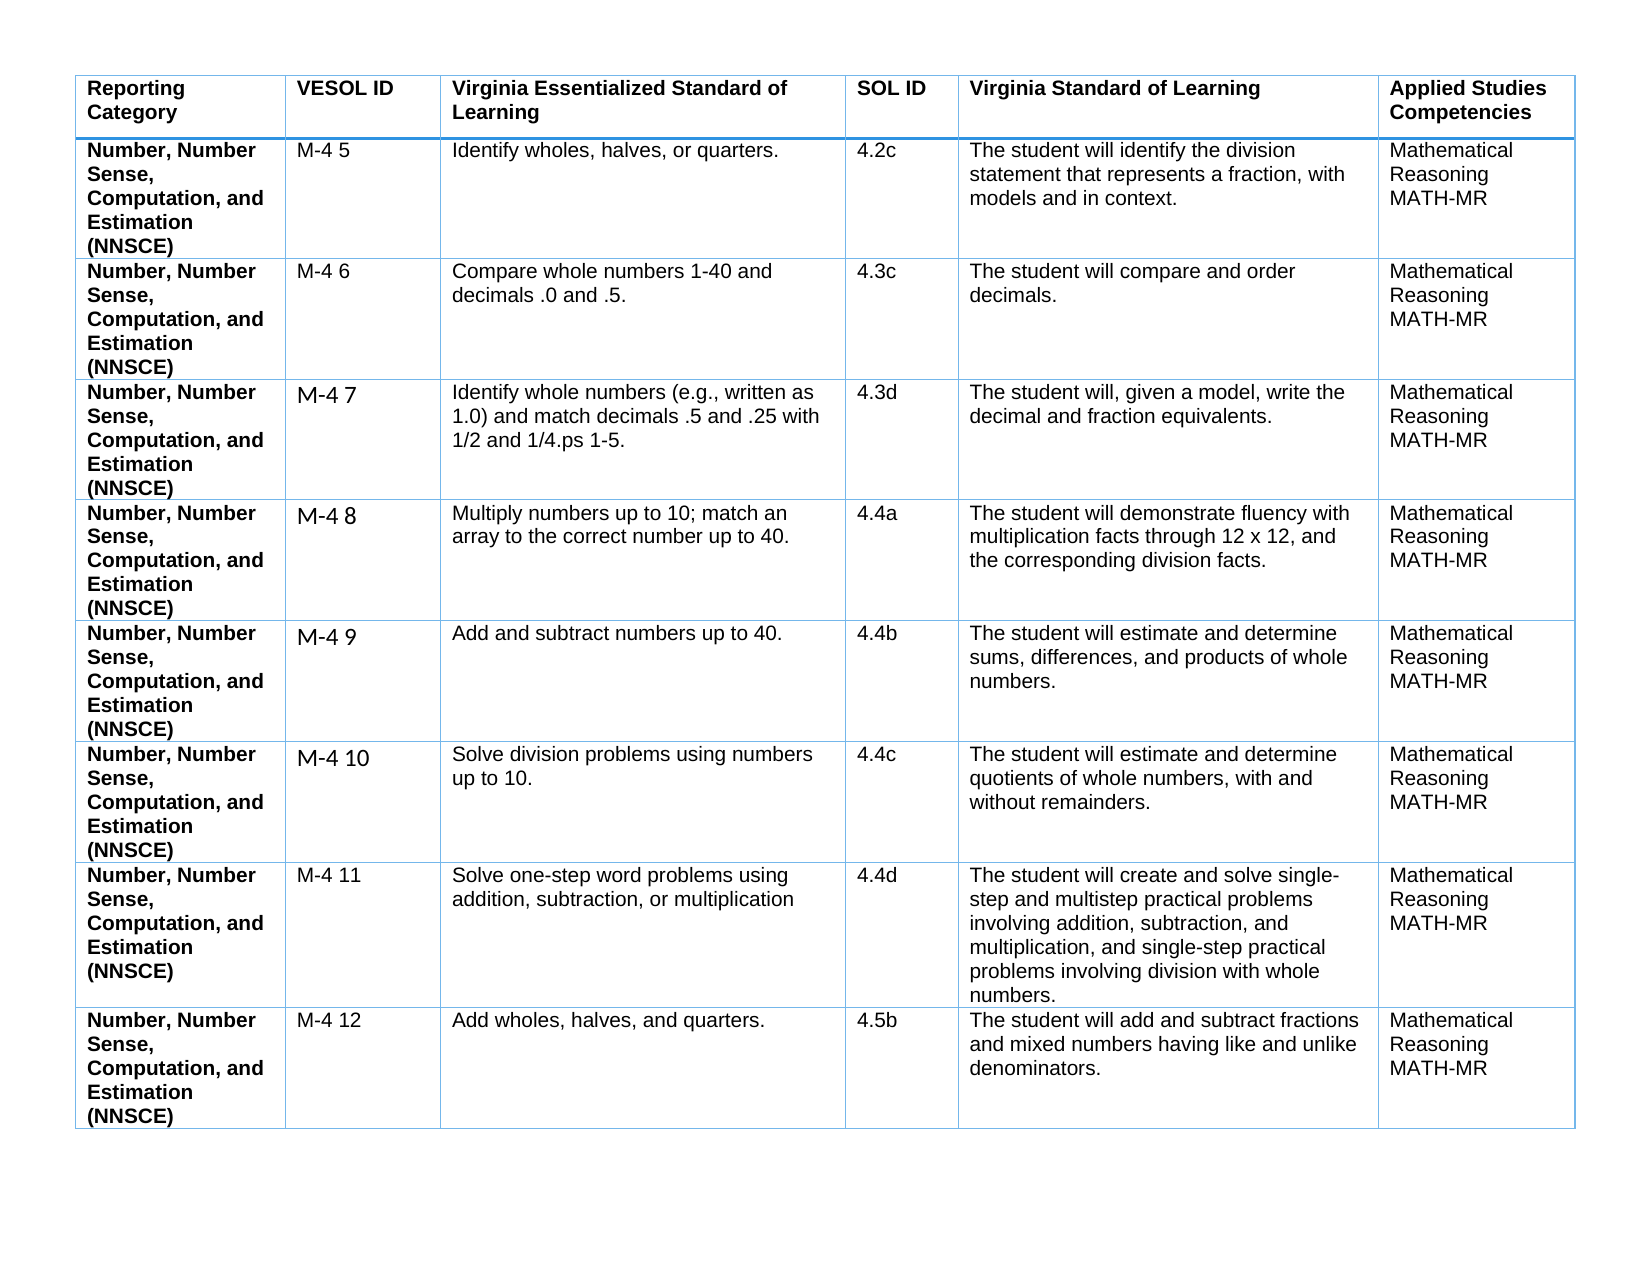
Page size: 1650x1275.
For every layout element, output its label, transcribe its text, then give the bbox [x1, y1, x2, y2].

table_cell Mathematical Reasoning MATH-MR [1379, 140, 1574, 258]
table_cell Mathematical Reasoning MATH-MR [1379, 621, 1574, 741]
table_cell The student will estimate and determine quotients of whole numbers, with and without remainders. [959, 742, 1378, 862]
table_header Virginia Standard of Learning [959, 76, 1378, 137]
table_cell 4.4b [846, 621, 958, 741]
table_cell The student will, given a model, write the decimal and fraction equivalents. [959, 380, 1378, 499]
table_cell Number, Number Sense, Computation, and Estimation (NNSCE) [76, 500, 285, 620]
table_cell Identify wholes, halves, or quarters. [441, 140, 845, 258]
table_cell Number, Number Sense, Computation, and Estimation (NNSCE) [76, 621, 285, 741]
table_cell The student will identify the division statement that represents a fraction, with models and in context. [959, 140, 1378, 258]
table_cell 4.3c [846, 259, 958, 378]
table_header Virginia Essentialized Standard of Learning [441, 76, 845, 137]
table_cell M-4 11 [286, 863, 440, 1007]
table_cell Solve division problems using numbers up to 10. [441, 742, 845, 862]
table_cell Identify whole numbers (e.g., written as 1.0) and match decimals .5 and .25 with 1/2 and 1/4.ps 1-5. [441, 380, 845, 499]
table_cell The student will demonstrate fluency with multiplication facts through 12 x 12, and the corresponding division facts. [959, 500, 1378, 620]
table_cell Mathematical Reasoning MATH-MR [1379, 863, 1574, 1007]
table_cell 4.4d [846, 863, 958, 1007]
table_cell Number, Number Sense, Computation, and Estimation (NNSCE) [76, 863, 285, 1007]
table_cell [76, 140, 285, 258]
table_cell Mathematical Reasoning MATH-MR [1379, 380, 1574, 499]
table_cell 4.4c [846, 742, 958, 862]
table_cell M-4 8 [286, 500, 440, 620]
table_cell Number, Number Sense, Computation, and Estimation (NNSCE) [76, 742, 285, 862]
table_cell Mathematical Reasoning MATH-MR [1379, 259, 1574, 378]
table_cell The student will estimate and determine sums, differences, and products of whole numbers. [959, 621, 1378, 741]
table_cell M-4 12 [286, 1008, 440, 1127]
table_cell M-4 6 [286, 259, 440, 378]
table_cell Multiply numbers up to 10; match an array to the correct number up to 40. [441, 500, 845, 620]
table_cell 4.3d [846, 380, 958, 499]
table_header VESOL ID [286, 76, 440, 137]
table_cell Mathematical Reasoning MATH-MR [1379, 500, 1574, 620]
table_cell Compare whole numbers 1-40 and decimals .0 and .5. [441, 259, 845, 378]
table_cell Mathematical Reasoning MATH-MR [1379, 1008, 1574, 1127]
table_cell M-4 7 [286, 380, 440, 499]
table_cell Solve one-step word problems using addition, subtraction, or multiplication [441, 863, 845, 1007]
table_cell 4.2c [846, 140, 958, 258]
table_cell The student will add and subtract fractions and mixed numbers having like and unlike denominators. [959, 1008, 1378, 1127]
table_cell Number, Number Sense, Computation, and Estimation (NNSCE) [76, 259, 285, 378]
table_cell Number, Number Sense, Computation, and Estimation (NNSCE) [76, 1008, 285, 1127]
table_header Reporting Category [76, 76, 285, 137]
table_cell Add and subtract numbers up to 40. [441, 621, 845, 741]
table_cell Mathematical Reasoning MATH-MR [1379, 742, 1574, 862]
table_cell M-4 5 [286, 140, 440, 258]
table_cell The student will compare and order decimals. [959, 259, 1378, 378]
table_cell 4.5b [846, 1008, 958, 1127]
table_cell M-4 10 [286, 742, 440, 862]
table_cell 4.4a [846, 500, 958, 620]
table_header Applied Studies Competencies [1379, 76, 1574, 137]
table_header SOL ID [846, 76, 958, 137]
table_cell M-4 9 [286, 621, 440, 741]
table_cell Number, Number Sense, Computation, and Estimation (NNSCE) [76, 380, 285, 499]
table_cell Add wholes, halves, and quarters. [441, 1008, 845, 1127]
table_cell The student will create and solve single-step and multistep practical problems involving addition, subtraction, and multiplication, and single-step practical problems involving division with whole numbers. [959, 863, 1378, 1007]
